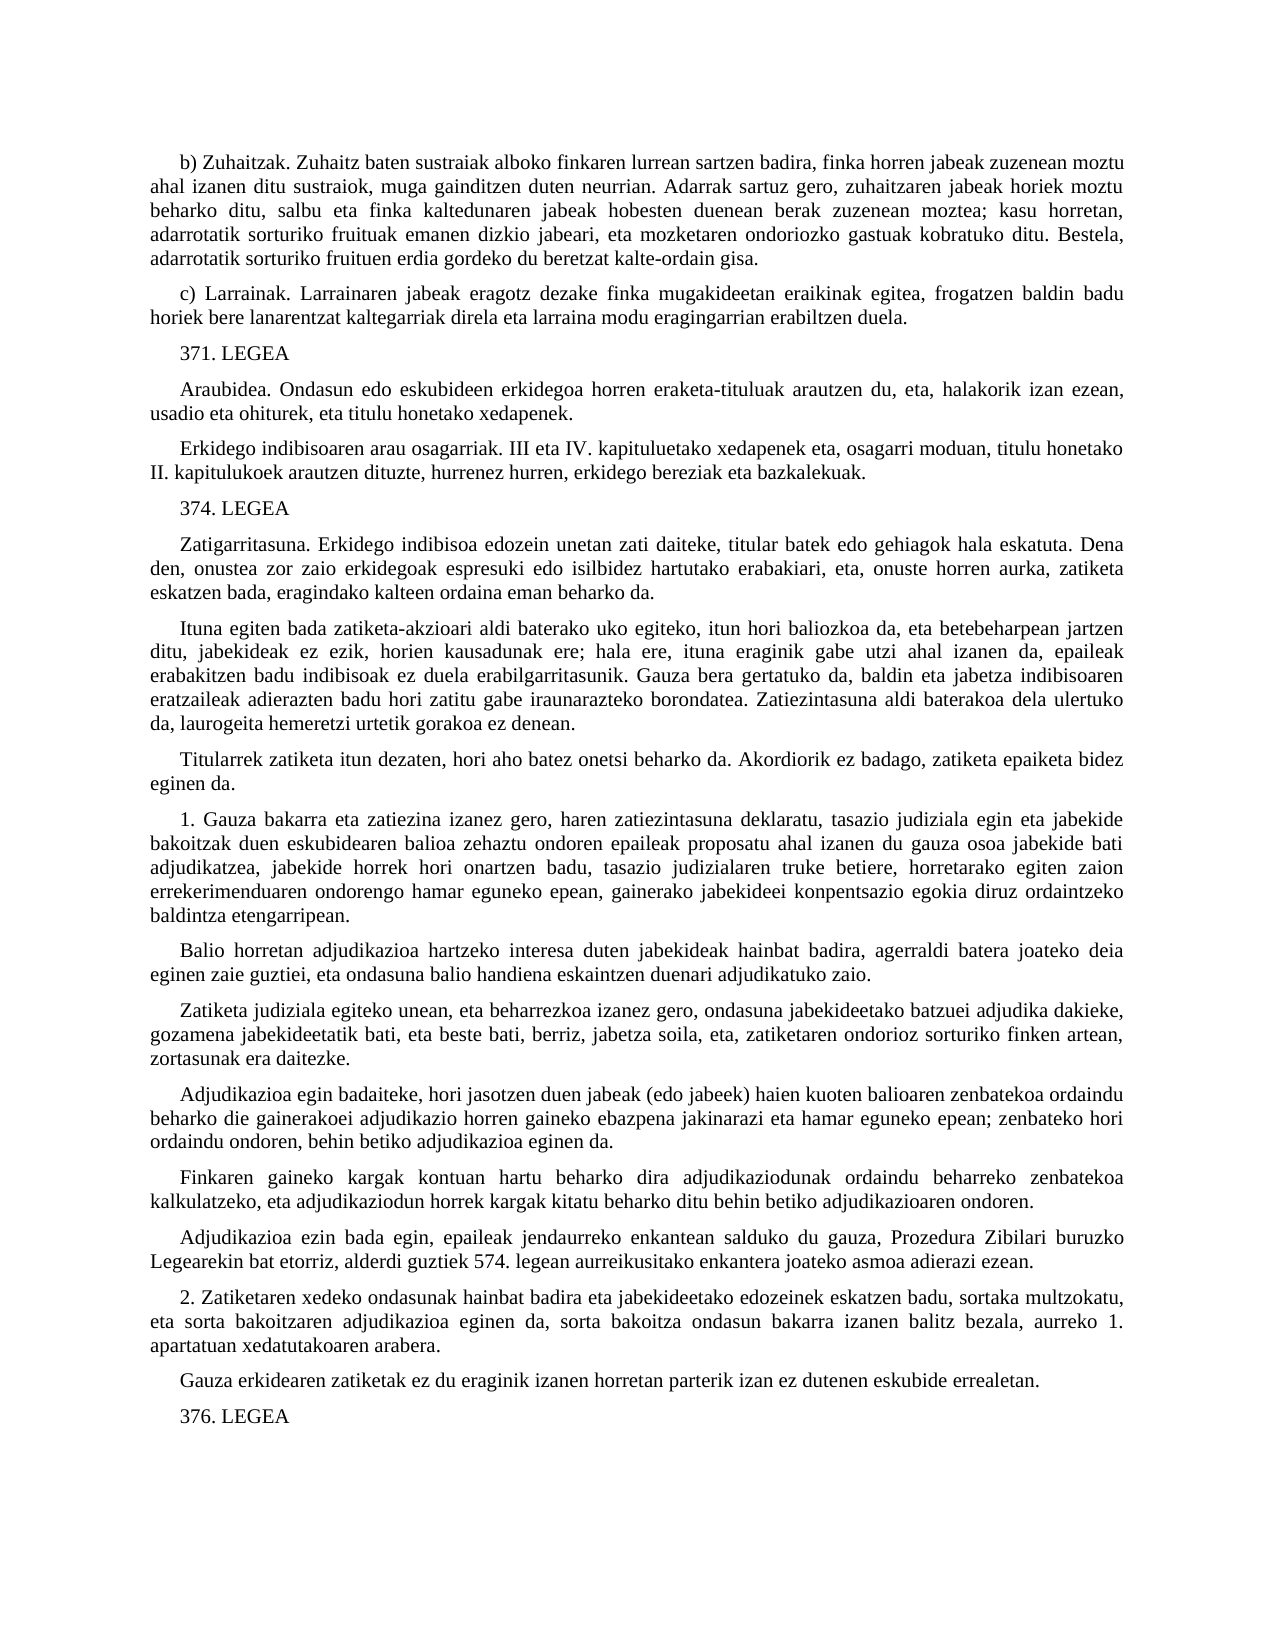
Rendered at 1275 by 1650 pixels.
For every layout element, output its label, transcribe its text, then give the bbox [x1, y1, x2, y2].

text Balio horretan adjudikazioa hartzeko interesa duten jabekideak hainbat badira, agerraldi batera joateko deia eginen zaie guztiei, eta ondasuna balio handiena eskaintzen duenari adjudikatuko zaio. [150, 938, 1125, 986]
text Erkidego indibisoaren arau osagarriak. III eta IV. kapituluetako xedapenek eta, osagarri moduan, titulu honetako II. kapitulukoek arautzen dituzte, hurrenez hurren, erkidego bereziak eta bazkalekuak. [150, 437, 1125, 484]
text Araubidea. Ondasun edo eskubideen erkidegoa horren eraketa-tituluak arautzen du, eta, halakorik izan ezean, usadio eta ohiturek, eta titulu honetako xedapenek. [150, 377, 1125, 425]
text Finkaren gaineko kargak kontuan hartu beharko dira adjudikaziodunak ordaindu beharreko zenbatekoa kalkulatzeko, eta adjudikaziodun horrek kargak kitatu beharko ditu behin betiko adjudikazioaren ondoren. [150, 1166, 1125, 1213]
text Adjudikazioa ezin bada egin, epaileak jendaurreko enkantean salduko du gauza, Prozedura Zibilari buruzko Legearekin bat etorriz, alderdi guztiek 574. legean aurreikusitako enkantera joateko asmoa adierazi ezean. [150, 1225, 1125, 1273]
text 374. LEGEA [150, 496, 1125, 520]
text 2. Zatiketaren xedeko ondasunak hainbat badira eta jabekideetako edozeinek eskatzen badu, sortaka multzokatu, eta sorta bakoitzaren adjudikazioa eginen da, sorta bakoitza ondasun bakarra izanen balitz bezala, aurreko 1. apartatuan xedatutakoaren arabera. [150, 1285, 1125, 1357]
text Zatiketa judiziala egiteko unean, eta beharrezkoa izanez gero, ondasuna jabekideetako batzuei adjudika dakieke, gozamena jabekideetatik bati, eta beste bati, berriz, jabetza soila, eta, zatiketaren ondorioz sorturiko finken artean, zortasunak era daitezke. [150, 998, 1125, 1070]
text b) Zuhaitzak. Zuhaitz baten sustraiak alboko finkaren lurrean sartzen badira, finka horren jabeak zuzenean moztu ahal izanen ditu sustraiok, muga gainditzen duten neurrian. Adarrak sartuz gero, zuhaitzaren jabeak horiek moztu beharko ditu, salbu eta finka kaltedunaren jabeak hobesten duenean berak zuzenean moztea; kasu horretan, adarrotatik sorturiko fruituak emanen dizkio jabeari, eta mozketaren ondoriozko gastuak kobratuko ditu. Bestela, adarrotatik sorturiko fruituen erdia gordeko du beretzat kalte-ordain gisa. [150, 150, 1125, 270]
text 371. LEGEA [150, 341, 1125, 365]
text c) Larrainak. Larrainaren jabeak eragotz dezake finka mugakideetan eraikinak egitea, frogatzen baldin badu horiek bere lanarentzat kaltegarriak direla eta larraina modu eragingarrian erabiltzen duela. [150, 282, 1125, 329]
text Gauza erkidearen zatiketak ez du eraginik izanen horretan parterik izan ez dutenen eskubide errealetan. [150, 1368, 1125, 1392]
text Zatigarritasuna. Erkidego indibisoa edozein unetan zati daiteke, titular batek edo gehiagok hala eskatuta. Dena den, onustea zor zaio erkidegoak espresuki edo isilbidez hartutako erabakiari, eta, onuste horren aurka, zatiketa eskatzen bada, eragindako kalteen ordaina eman beharko da. [150, 532, 1125, 604]
text Adjudikazioa egin badaiteke, hori jasotzen duen jabeak (edo jabeek) haien kuoten balioaren zenbatekoa ordaindu beharko die gainerakoei adjudikazio horren gaineko ebazpena jakinarazi eta hamar eguneko epean; zenbateko hori ordaindu ondoren, behin betiko adjudikazioa eginen da. [150, 1082, 1125, 1154]
text Ituna egiten bada zatiketa-akzioari aldi baterako uko egiteko, itun hori baliozkoa da, eta betebeharpean jartzen ditu, jabekideak ez ezik, horien kausadunak ere; hala ere, ituna eraginik gabe utzi ahal izanen da, epaileak erabakitzen badu indibisoak ez duela erabilgarritasunik. Gauza bera gertatuko da, baldin eta jabetza indibisoaren eratzaileak adierazten badu hori zatitu gabe iraunarazteko borondatea. Zatiezintasuna aldi baterakoa dela ulertuko da, laurogeita hemeretzi urtetik gorakoa ez denean. [150, 616, 1125, 736]
text Titularrek zatiketa itun dezaten, hori aho batez onetsi beharko da. Akordiorik ez badago, zatiketa epaiketa bidez eginen da. [150, 747, 1125, 795]
text 376. LEGEA [150, 1404, 1125, 1428]
text 1. Gauza bakarra eta zatiezina izanez gero, haren zatiezintasuna deklaratu, tasazio judiziala egin eta jabekide bakoitzak duen eskubidearen balioa zehaztu ondoren epaileak proposatu ahal izanen du gauza osoa jabekide bati adjudikatzea, jabekide horrek hori onartzen badu, tasazio judizialaren truke betiere, horretarako egiten zaion errekerimenduaren ondorengo hamar eguneko epean, gainerako jabekideei konpentsazio egokia diruz ordaintzeko baldintza etengarripean. [150, 807, 1125, 927]
